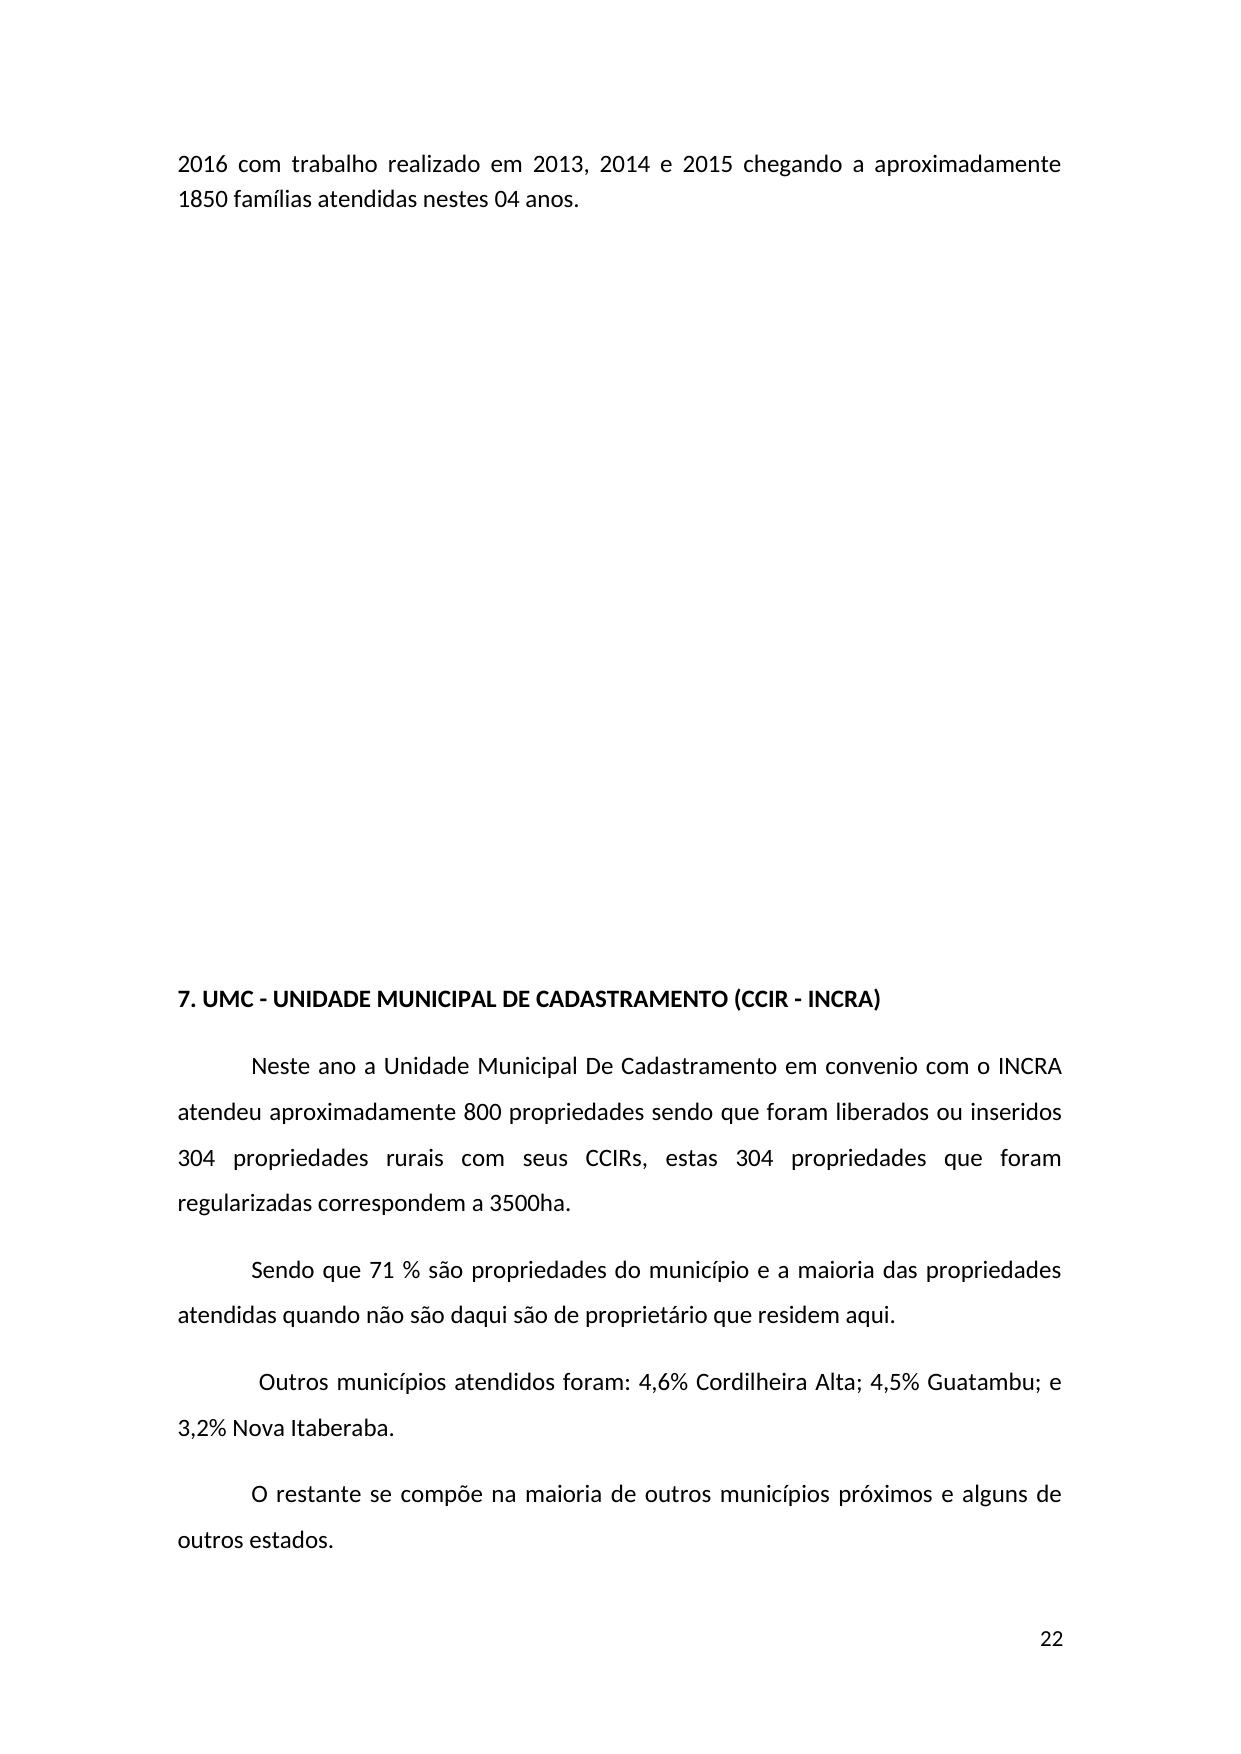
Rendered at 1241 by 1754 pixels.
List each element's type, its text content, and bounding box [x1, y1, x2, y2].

text Neste ano a Unidade Municipal De Cadastramento em convenio com o INCRA atendeu aproximadamente 800 propriedades sendo que foram liberados ou inseridos 304 propriedades rurais com seus CCIRs, estas 304 propriedades que foram regularizadas correspondem a 3500ha. [177, 1050, 1063, 1218]
text 7. UMC - UNIDADE MUNICIPAL DE CADASTRAMENTO (CCIR - INCRA) [177, 984, 1063, 1014]
text O restante se compõe na maioria de outros municípios próximos e alguns de outros estados. [177, 1478, 1063, 1555]
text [177, 148, 1063, 213]
text Sendo que 71 % são propriedades do município e a maioria das propriedades atendidas quando não são daqui são de proprietário que residem aqui. [177, 1254, 1063, 1330]
text Outros municípios atendidos foram: 4,6% Cordilheira Alta; 4,5% Guatambu; e 3,2% Nova Itaberaba. [177, 1366, 1063, 1442]
